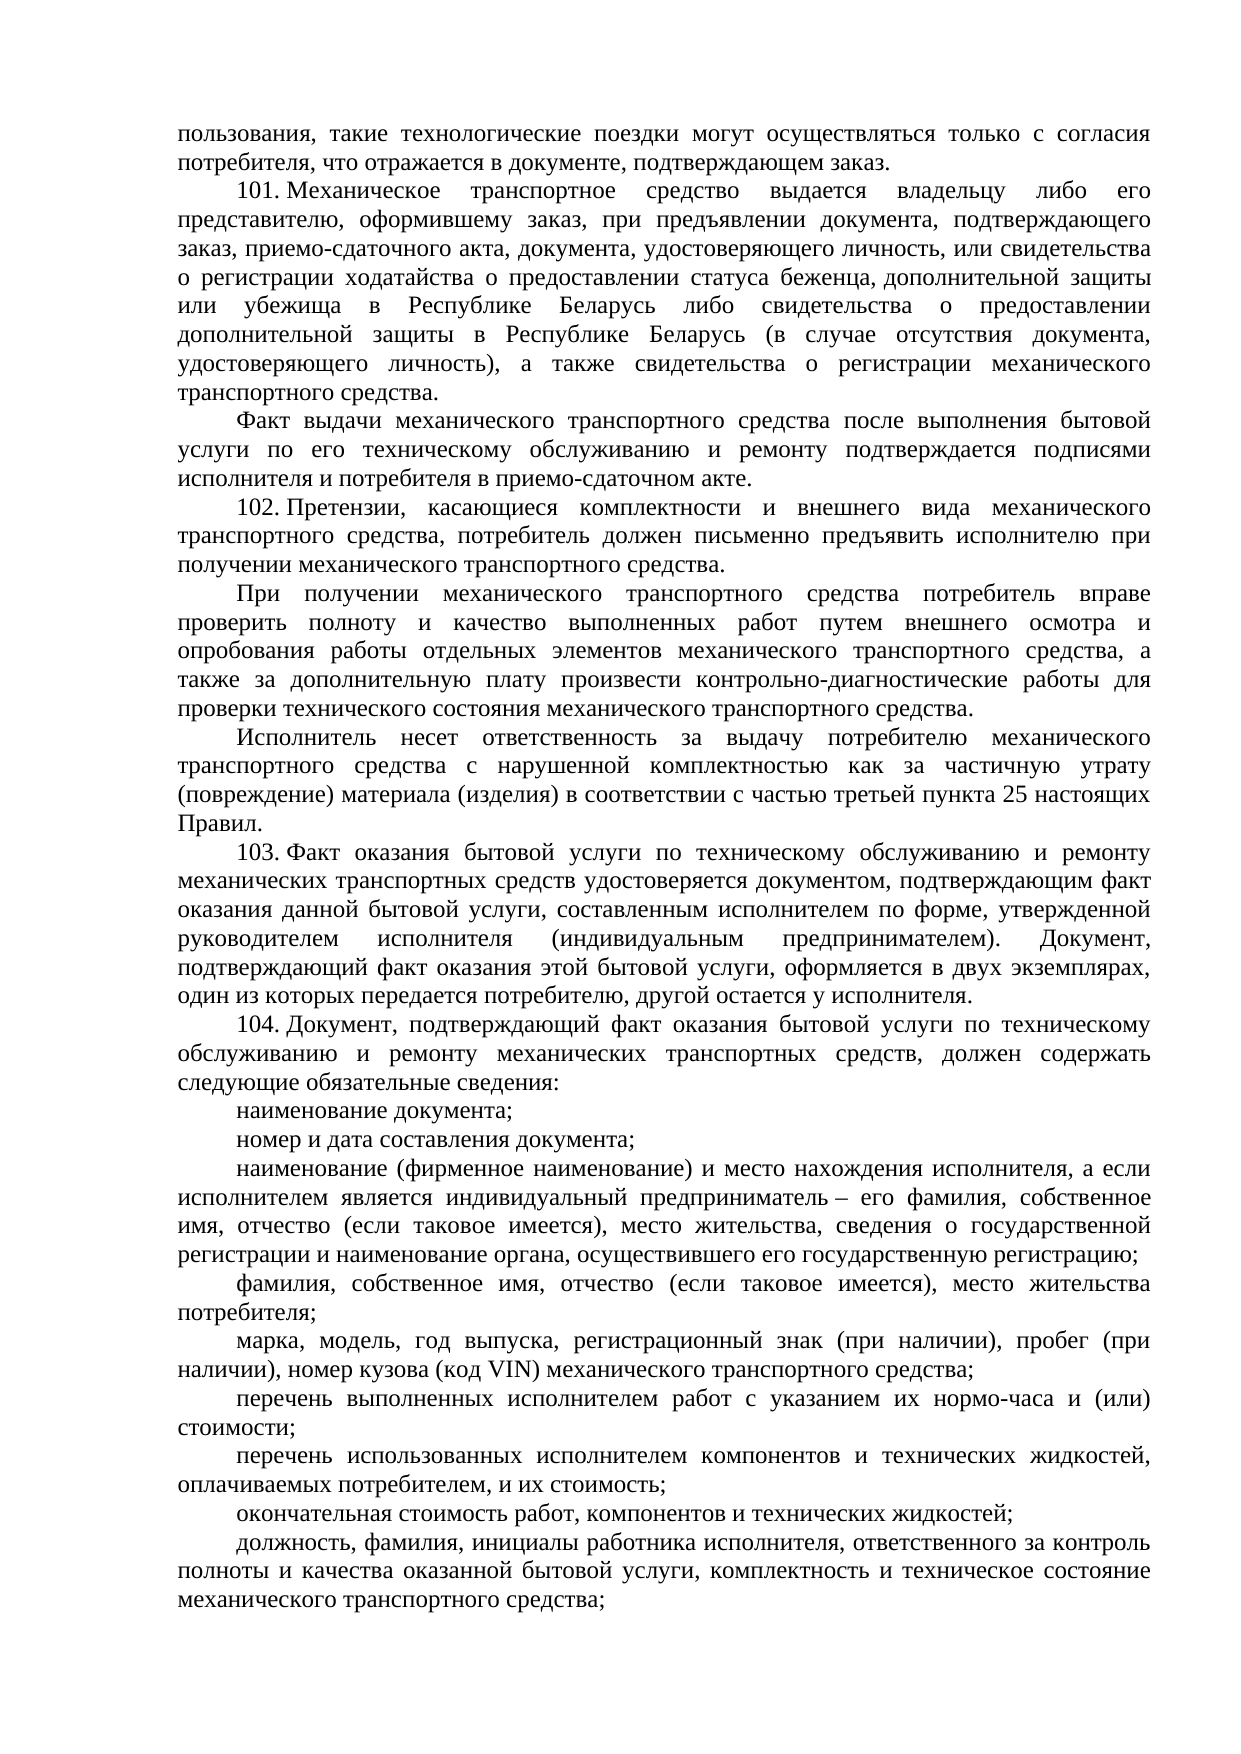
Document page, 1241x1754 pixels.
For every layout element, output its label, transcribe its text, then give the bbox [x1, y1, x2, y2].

text При получении механического транспортного средства потребитель вправе проверить полноту и качество выполненных работ путем внешнего осмотра и опробования работы отдельных элементов механического транспортного средства, а также за дополнительную плату произвести контрольно-диагностические работы для проверки технического состояния механического транспортного средства. [177, 578, 1152, 722]
text 102. Претензии, касающиеся комплектности и внешнего вида механического транспортного средства, потребитель должен письменно предъявить исполнителю при получении механического транспортного средства. [177, 492, 1152, 578]
text должность, фамилия, инициалы работника исполнителя, ответственного за контроль полноты и качества оказанной бытовой услуги, комплектность и техническое состояние механического транспортного средства; [177, 1527, 1152, 1613]
text 103. Факт оказания бытовой услуги по техническому обслуживанию и ремонту механических транспортных средств удостоверяется документом, подтверждающим факт оказания данной бытовой услуги, составленным исполнителем по форме, утвержденной руководителем исполнителя (индивидуальным предпринимателем). Документ, подтверждающий факт оказания этой бытовой услуги, оформляется в двух экземплярах, один из которых передается потребителю, другой остается у исполнителя. [177, 837, 1152, 1009]
text фамилия, собственное имя, отчество (если таковое имеется), место жительства потребителя; [177, 1268, 1152, 1326]
text наименование документа; [177, 1096, 1152, 1124]
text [177, 118, 1152, 176]
text Исполнитель несет ответственность за выдачу потребителю механического транспортного средства с нарушенной комплектностью как за частичную утрату (повреждение) материала (изделия) в соответствии с частью третьей пункта 25 настоящих Правил. [177, 722, 1152, 837]
text 104. Документ, подтверждающий факт оказания бытовой услуги по техническому обслуживанию и ремонту механических транспортных средств, должен содержать следующие обязательные сведения: [177, 1009, 1152, 1096]
text Факт выдачи механического транспортного средства после выполнения бытовой услуги по его техническому обслуживанию и ремонту подтверждается подписями исполнителя и потребителя в приемо-сдаточном акте. [177, 406, 1152, 492]
text номер и дата составления документа; [177, 1124, 1152, 1153]
text наименование (фирменное наименование) и место нахождения исполнителя, а если исполнителем является индивидуальный предприниматель – его фамилия, собственное имя, отчество (если таковое имеется), место жительства, сведения о государственной регистрации и наименование органа, осуществившего его государственную регистрацию; [177, 1153, 1152, 1268]
text перечень выполненных исполнителем работ с указанием их нормо-часа и (или) стоимости; [177, 1383, 1152, 1441]
text 101. Механическое транспортное средство выдается владельцу либо его представителю, оформившему заказ, при предъявлении документа, подтверждающего заказ, приемо-сдаточного акта, документа, удостоверяющего личность, или свидетельства о регистрации ходатайства о предоставлении статуса беженца, дополнительной защиты или убежища в Республике Беларусь либо свидетельства о предоставлении дополнительной защиты в Республике Беларусь (в случае отсутствия документа, удостоверяющего личность), а также свидетельства о регистрации механического транспортного средства. [177, 176, 1152, 406]
text перечень использованных исполнителем компонентов и технических жидкостей, оплачиваемых потребителем, и их стоимость; [177, 1441, 1152, 1498]
text окончательная стоимость работ, компонентов и технических жидкостей; [177, 1498, 1152, 1527]
text марка, модель, год выпуска, регистрационный знак (при наличии), пробег (при наличии), номер кузова (код VIN) механического транспортного средства; [177, 1326, 1152, 1383]
